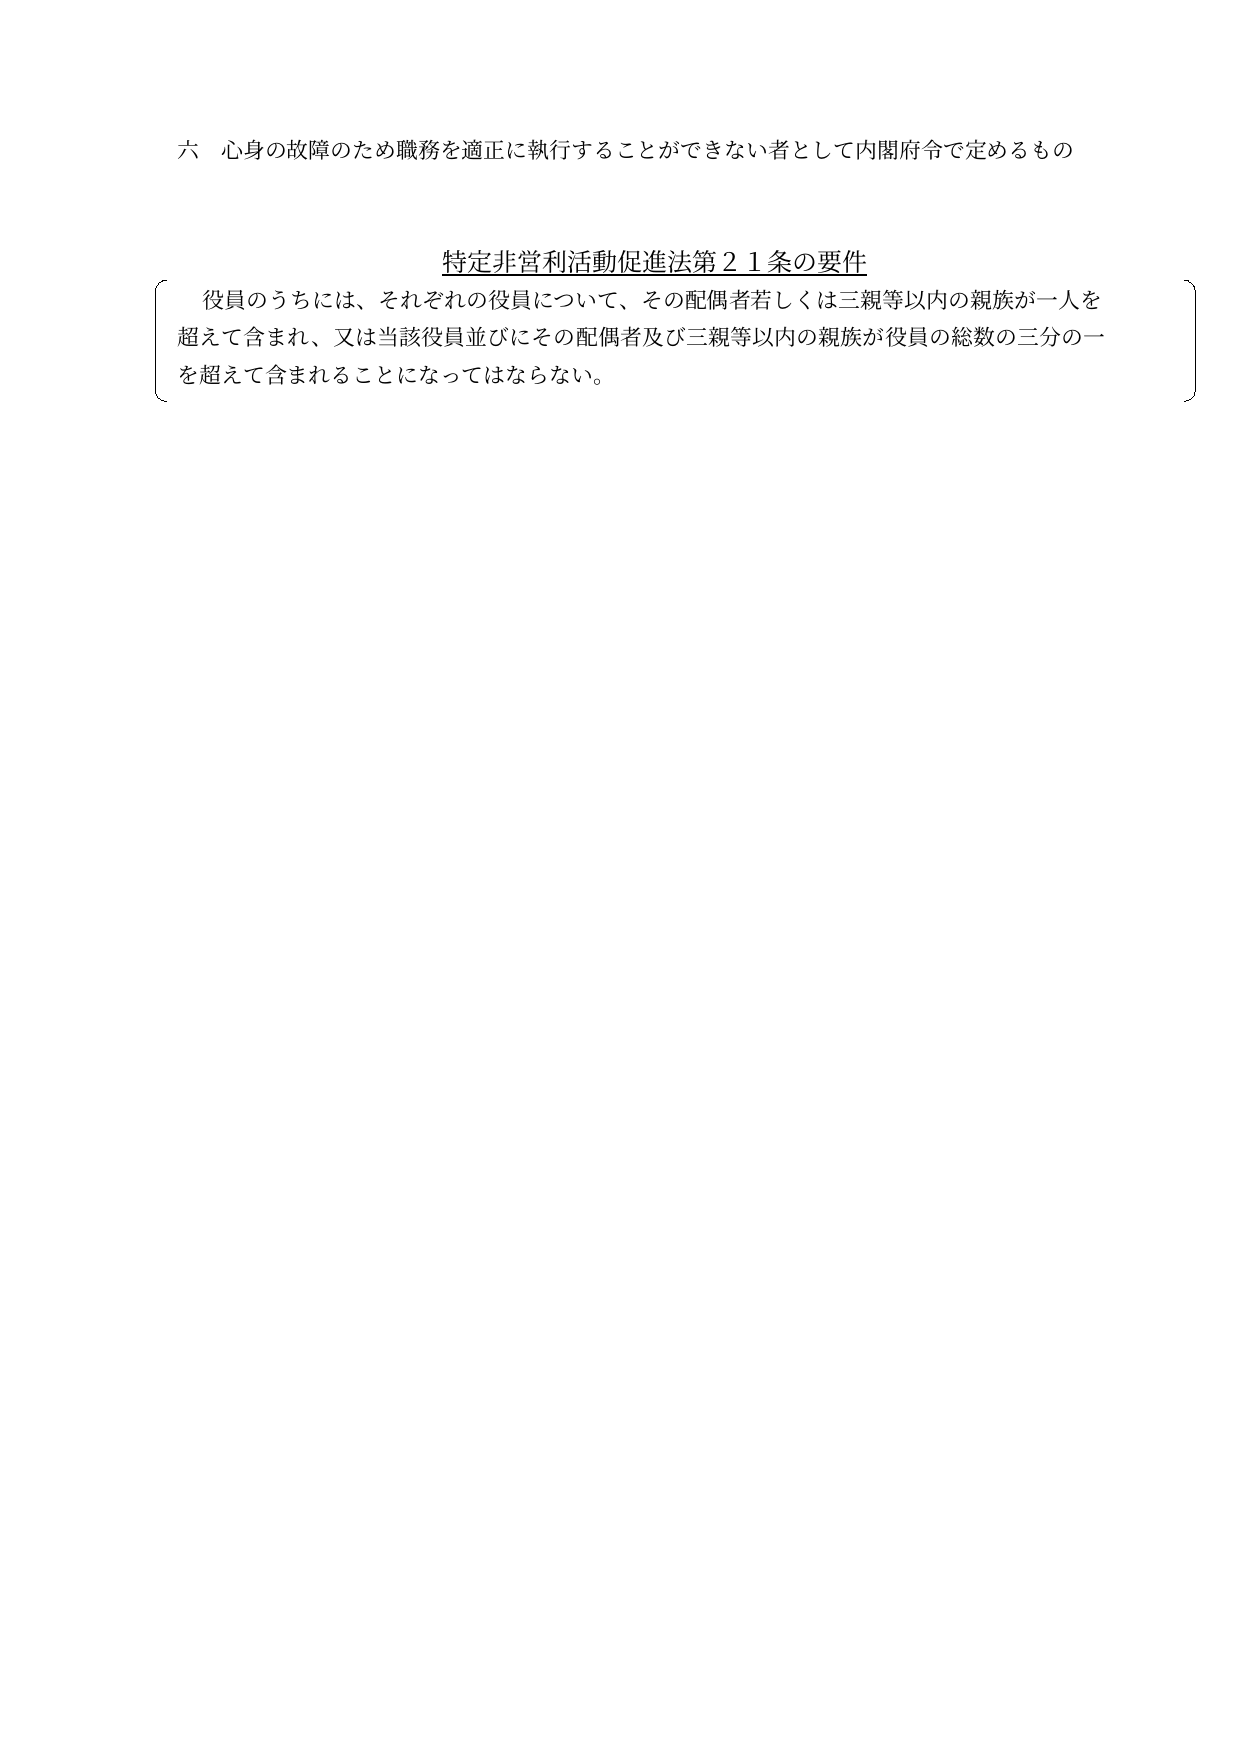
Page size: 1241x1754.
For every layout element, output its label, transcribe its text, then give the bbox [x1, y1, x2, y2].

text 役員のうちには、それぞれの役員について、その配偶者若しくは三親等以内の親族が一人を超えて含まれ、又は当該役員並びにその配偶者及び三親等以内の親族が役員の総数の三分の一を超えて含まれることになってはならない。 [177, 280, 1106, 392]
text 特定非営利活動促進法第２１条の要件 [177, 242, 1106, 280]
text 六 心身の故障のため職務を適正に執行することができない者として内閣府令で定めるもの [177, 130, 1106, 167]
